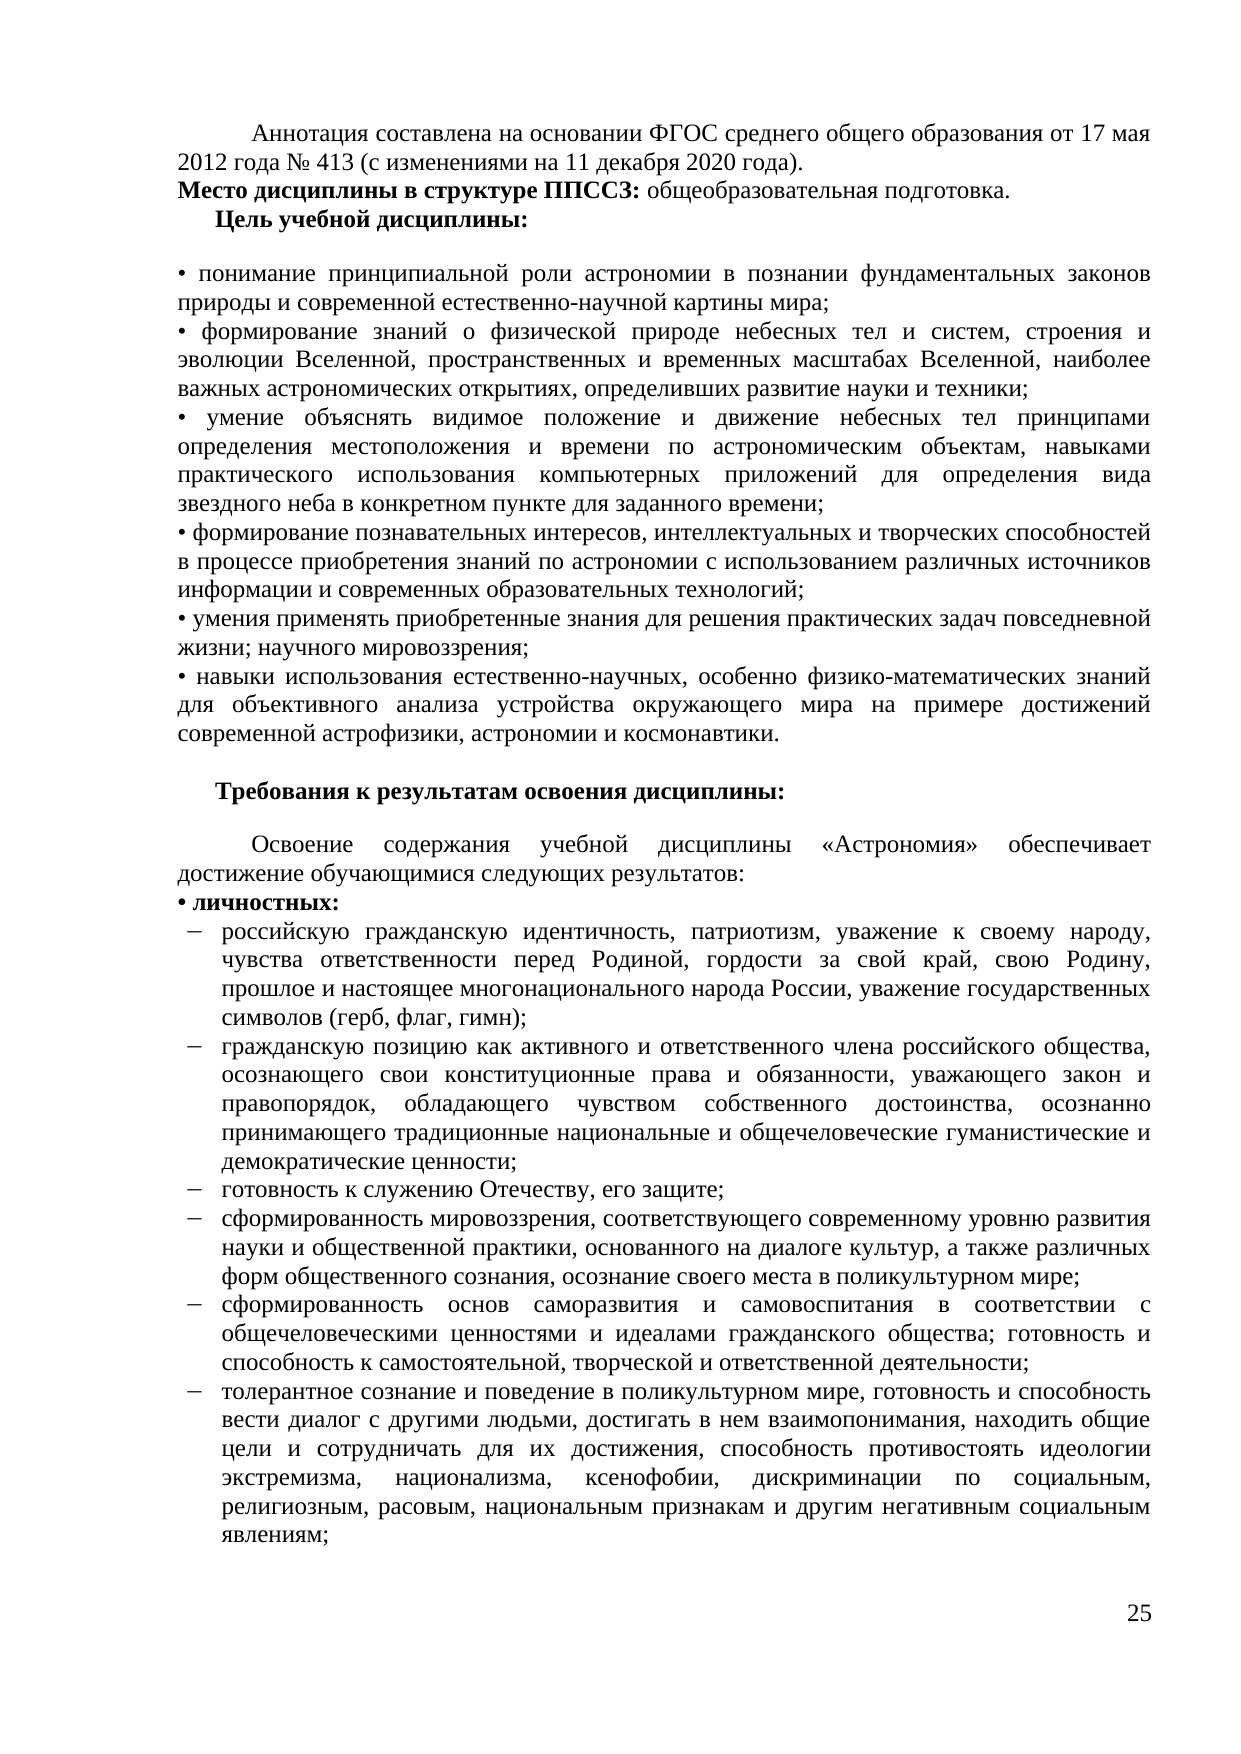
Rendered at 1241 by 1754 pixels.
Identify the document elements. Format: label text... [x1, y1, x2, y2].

text Требования к результатам освоения дисциплины: [215, 776, 1152, 804]
list сформированность мировоззрения, соответствующего современному уровню развития науки и общественной практики, основанного на диалоге культур, а также различных форм общественного сознания, осознание своего места в поликультурном мире; [184, 1203, 1152, 1289]
list гражданскую позицию как активного и ответственного члена российского общества, осознающего свои конституционные права и обязанности, уважающего закон и правопорядок, обладающего чувством собственного достоинства, осознанно принимающего традиционные национальные и общечеловеческие гуманистические и демократические ценности; [184, 1031, 1152, 1174]
text Цель учебной дисциплины: [215, 204, 1152, 233]
text • понимание принципиальной роли астрономии в познании фундаментальных законов природы и современной естественно-научной картины мира; [177, 258, 1152, 316]
text Аннотация составлена на основании ФГОС среднего общего образования от 17 мая 2012 года № 413 (с изменениями на 11 декабря 2020 года). [177, 118, 1152, 176]
text • формирование знаний о физической природе небесных тел и систем, строения и эволюции Вселенной, пространственных и временных масштабах Вселенной, наиболее важных астрономических открытиях, определивших развитие науки и техники; [177, 316, 1152, 402]
list готовность к служению Отечеству, его защите; [184, 1174, 1152, 1203]
list российскую гражданскую идентичность, патриотизм, уважение к своему народу, чувства ответственности перед Родиной, гордости за свой край, свою Родину, прошлое и настоящее многонационального народа России, уважение государственных символов (герб, флаг, гимн); [184, 916, 1152, 1031]
text • умение объяснять видимое положение и движение небесных тел принципами определения местоположения и времени по астрономическим объектам, навыками практического использования компьютерных приложений для определения вида звездного неба в конкретном пункте для заданного времени; [177, 402, 1152, 517]
text Место дисциплины в структуре ППССЗ: общеобразовательная подготовка. [177, 176, 1152, 204]
text • личностных: [177, 887, 1152, 916]
list толерантное сознание и поведение в поликультурном мире, готовность и способность вести диалог с другими людьми, достигать в нем взаимопонимания, находить общие цели и сотрудничать для их достижения, способность противостоять идеологии экстремизма, национализма, ксенофобии, дискриминации по социальным, религиозным, расовым, национальным признакам и другим негативным социальным явлениям; [184, 1376, 1152, 1548]
list сформированность основ саморазвития и самовоспитания в соответствии с общечеловеческими ценностями и идеалами гражданского общества; готовность и способность к самостоятельной, творческой и ответственной деятельности; [184, 1289, 1152, 1376]
text • формирование познавательных интересов, интеллектуальных и творческих способностей в процессе приобретения знаний по астрономии с использованием различных источников информации и современных образовательных технологий; [177, 517, 1152, 603]
text • навыки использования естественно-научных, особенно физико-математических знаний для объективного анализа устройства окружающего мира на примере достижений современной астрофизики, астрономии и космонавтики. [177, 661, 1152, 747]
text Освоение содержания учебной дисциплины «Астрономия» обеспечивает достижение обучающимися следующих результатов: [177, 829, 1152, 887]
text • умения применять приобретенные знания для решения практических задач повседневной жизни; научного мировоззрения; [177, 603, 1152, 661]
